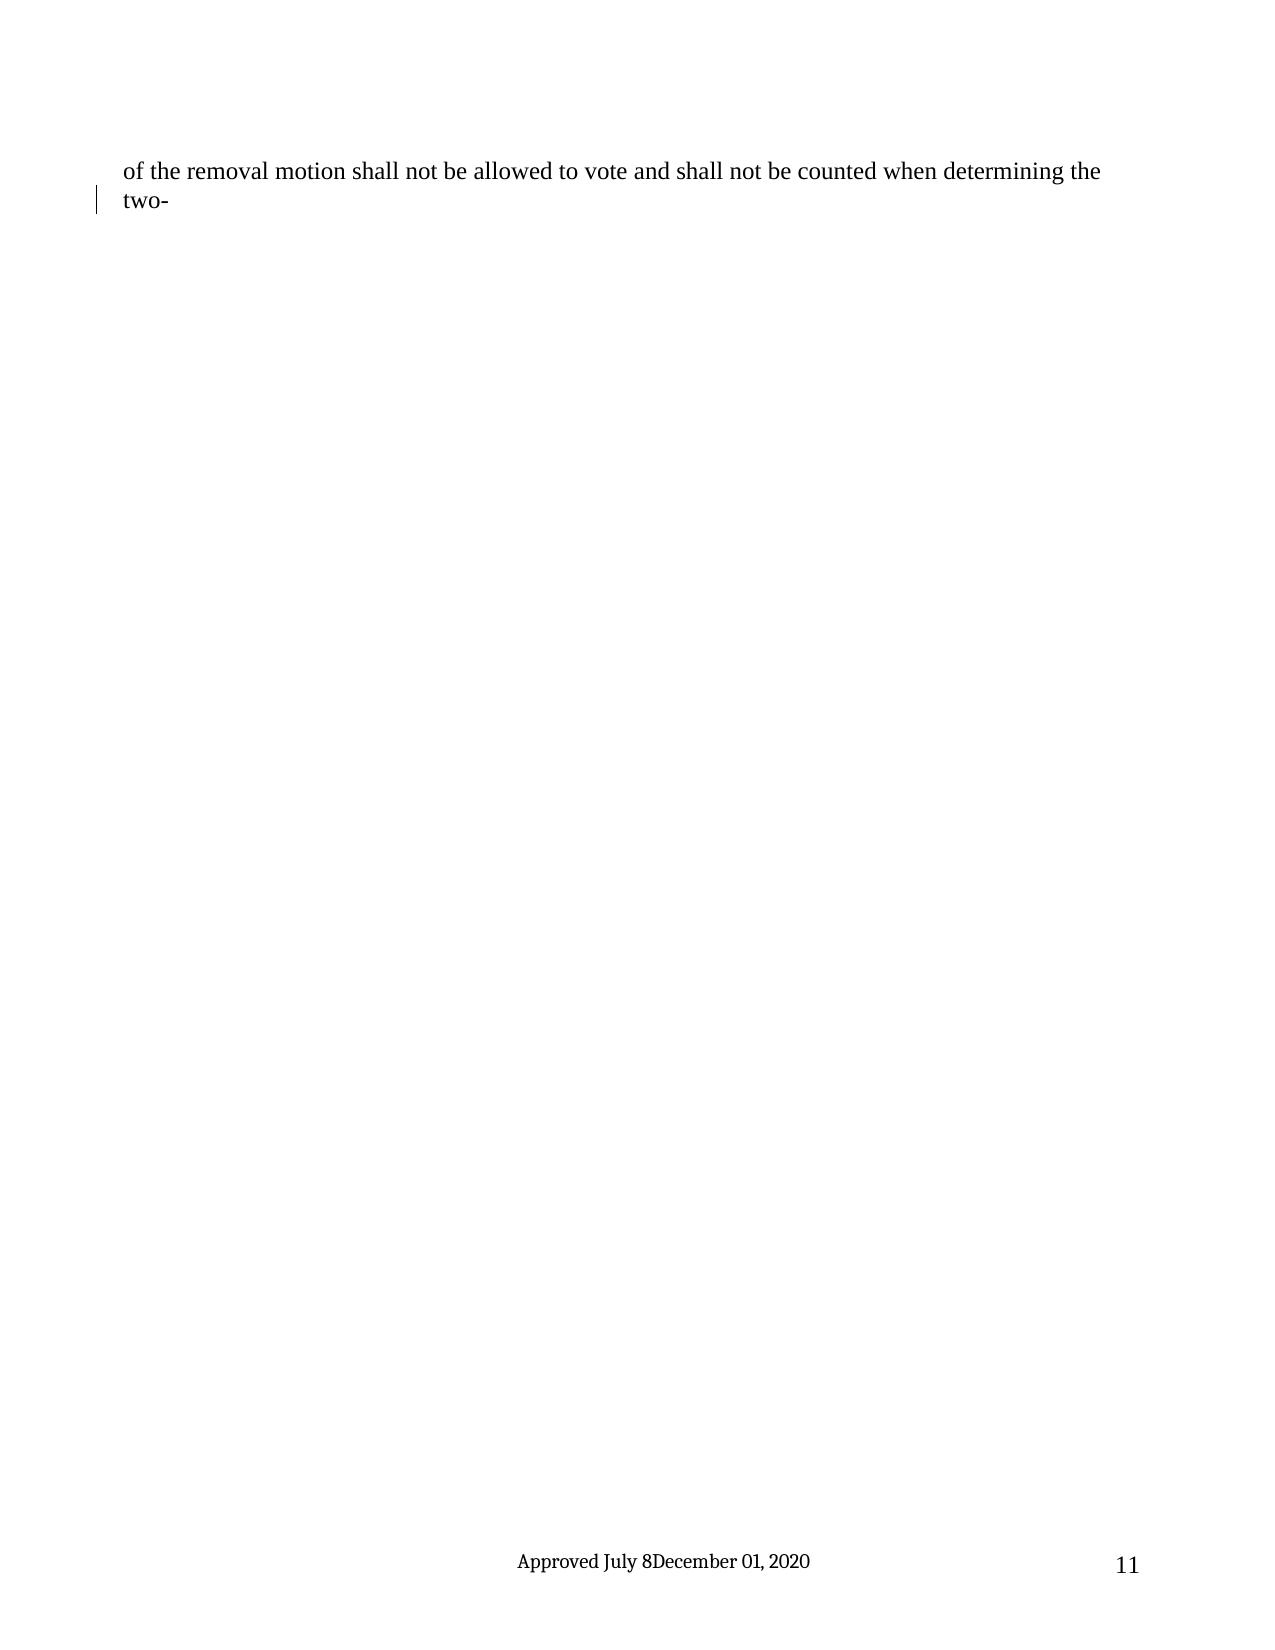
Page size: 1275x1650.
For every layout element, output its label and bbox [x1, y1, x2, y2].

list [123, 156, 1147, 214]
